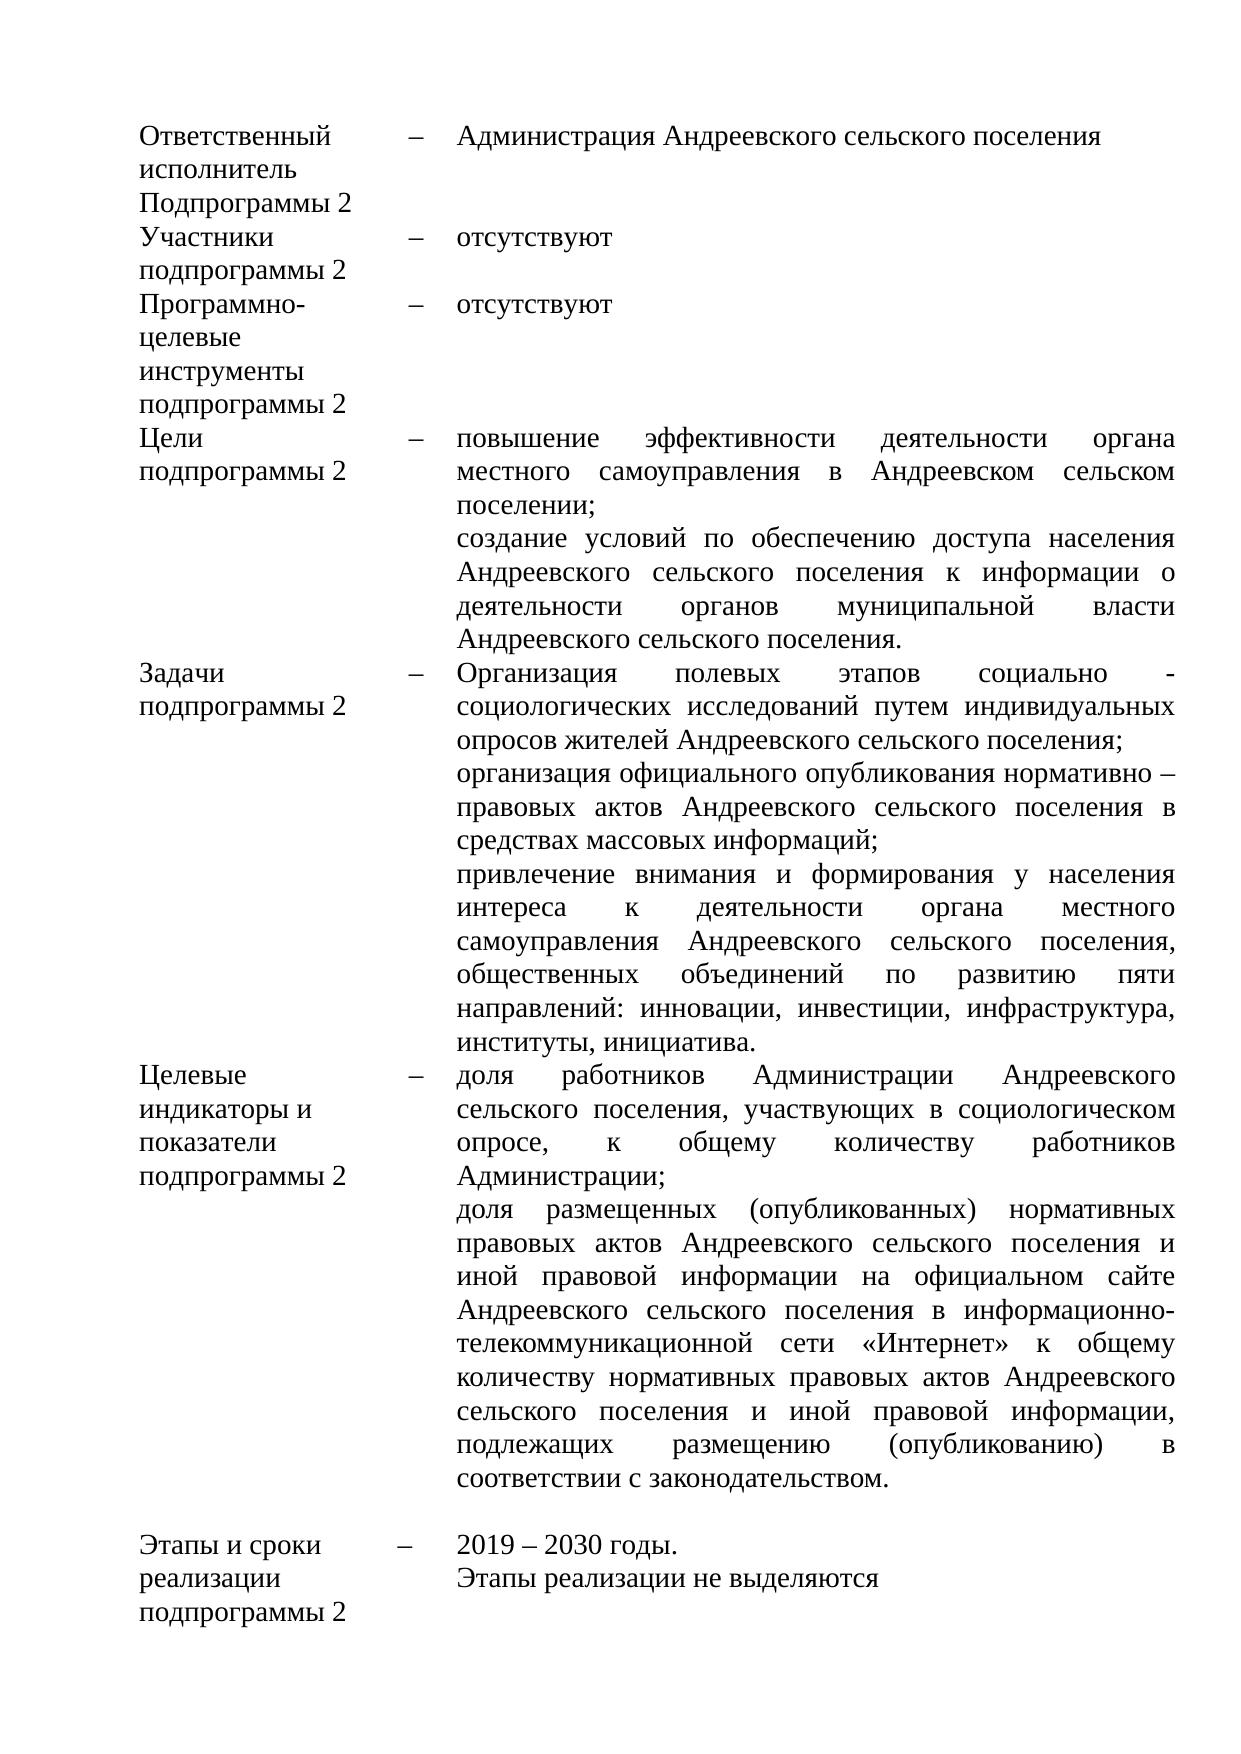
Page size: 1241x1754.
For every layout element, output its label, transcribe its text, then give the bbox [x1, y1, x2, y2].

table_cell – [386, 655, 445, 1057]
table_cell – [386, 1527, 445, 1627]
table_cell Ответственный исполнитель Подпрограммы 2 [128, 118, 386, 219]
table_cell Целевые индикаторы и показатели подпрограммы 2 [128, 1057, 386, 1527]
table_cell отсутствуют [445, 286, 1187, 420]
table_cell – [386, 219, 445, 286]
table_cell повышение эффективности деятельности органа местного самоуправления в Андреевском сельском поселении; создание условий по обеспечению доступа населения Андреевского сельского поселения к информации о деятельности органов муниципальной власти Андреевского сельского поселения. [445, 420, 1187, 655]
table_cell 2019 – 2030 годы. Этапы реализации не выделяются [445, 1527, 1187, 1627]
table_cell Этапы и сроки реализации подпрограммы 2 [128, 1527, 386, 1627]
table_cell Администрация Андреевского сельского поселения [445, 118, 1187, 219]
table_cell – [386, 118, 445, 219]
table_cell Организация полевых этапов социально - социологических исследований путем индивидуальных опросов жителей Андреевского сельского поселения; организация официального опубликования нормативно – правовых актов Андреевского сельского поселения в средствах массовых информаций; привлечение внимания и формирования у населения интереса к деятельности органа местного самоуправления Андреевского сельского поселения, общественных объединений по развитию пяти направлений: инновации, инвестиции, инфраструктура, институты, инициатива. [445, 655, 1187, 1057]
table_cell Участники подпрограммы 2 [128, 219, 386, 286]
table_cell отсутствуют [445, 219, 1187, 286]
table_cell Задачи подпрограммы 2 [128, 655, 386, 1057]
table_cell Программно-целевые инструменты подпрограммы 2 [128, 286, 386, 420]
table_cell – [386, 1057, 445, 1527]
table_cell – [386, 286, 445, 420]
table_cell доля работников Администрации Андреевского сельского поселения, участвующих в социологическом опросе, к общему количеству работников Администрации; доля размещенных (опубликованных) нормативных правовых актов Андреевского сельского поселения и иной правовой информации на официальном сайте Андреевского сельского поселения в информационно-телекоммуникационной сети «Интернет» к общему количеству нормативных правовых актов Андреевского сельского поселения и иной правовой информации, подлежащих размещению (опубликованию) в соответствии с законодательством. [445, 1057, 1187, 1527]
table_cell Цели подпрограммы 2 [128, 420, 386, 655]
table_cell – [386, 420, 445, 655]
